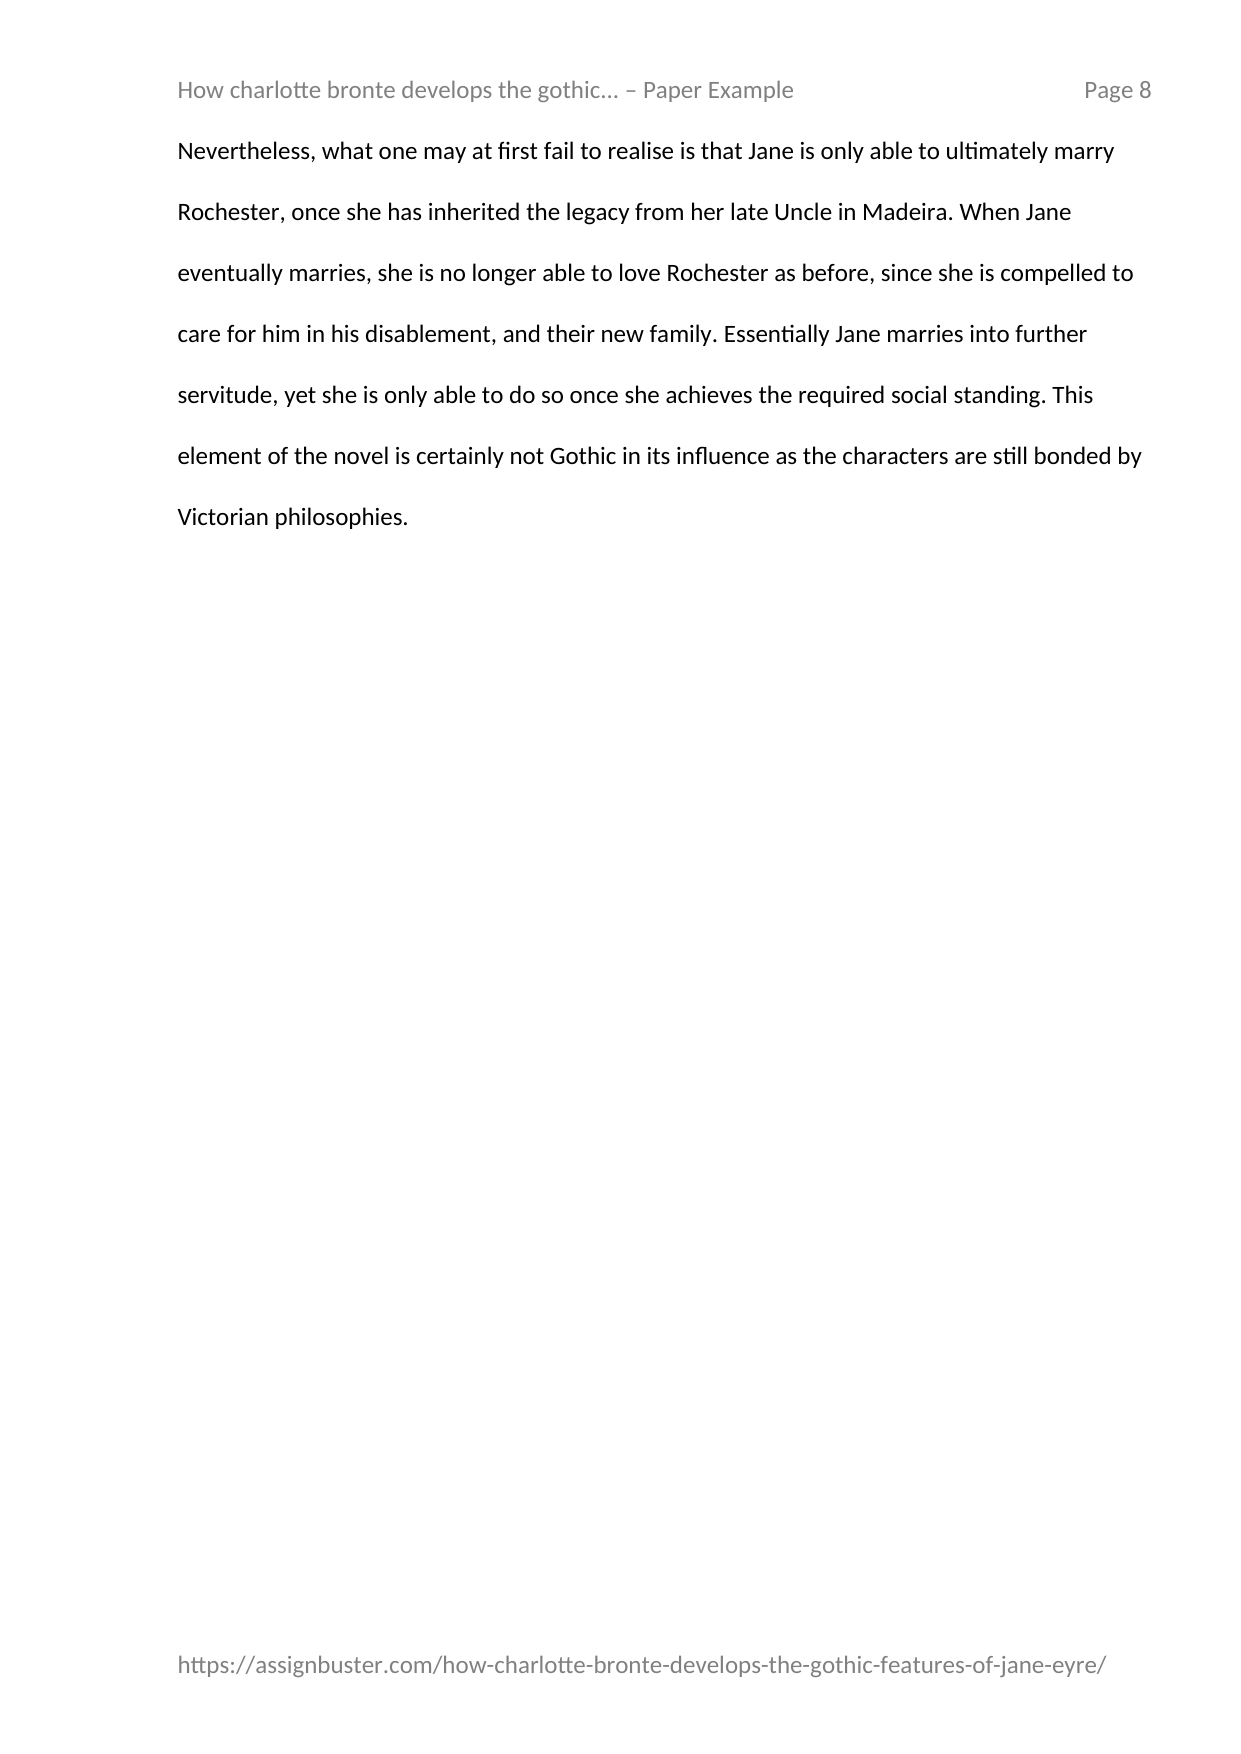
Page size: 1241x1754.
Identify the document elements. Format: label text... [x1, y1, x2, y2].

text Nevertheless, what one may at first fail to realise is that Jane is only able to ultimately marry Rochester, once she has inherited the legacy from her late Uncle in Madeira. When Jane eventually marries, she is no longer able to love Rochester as before, since she is compelled to care for him in his disablement, and their new family. Essentially Jane marries into further servitude, yet she is only able to do so once she achieves the required social standing. This element of the novel is certainly not Gothic in its influence as the characters are still bonded by Victorian philosophies. [177, 135, 1152, 532]
